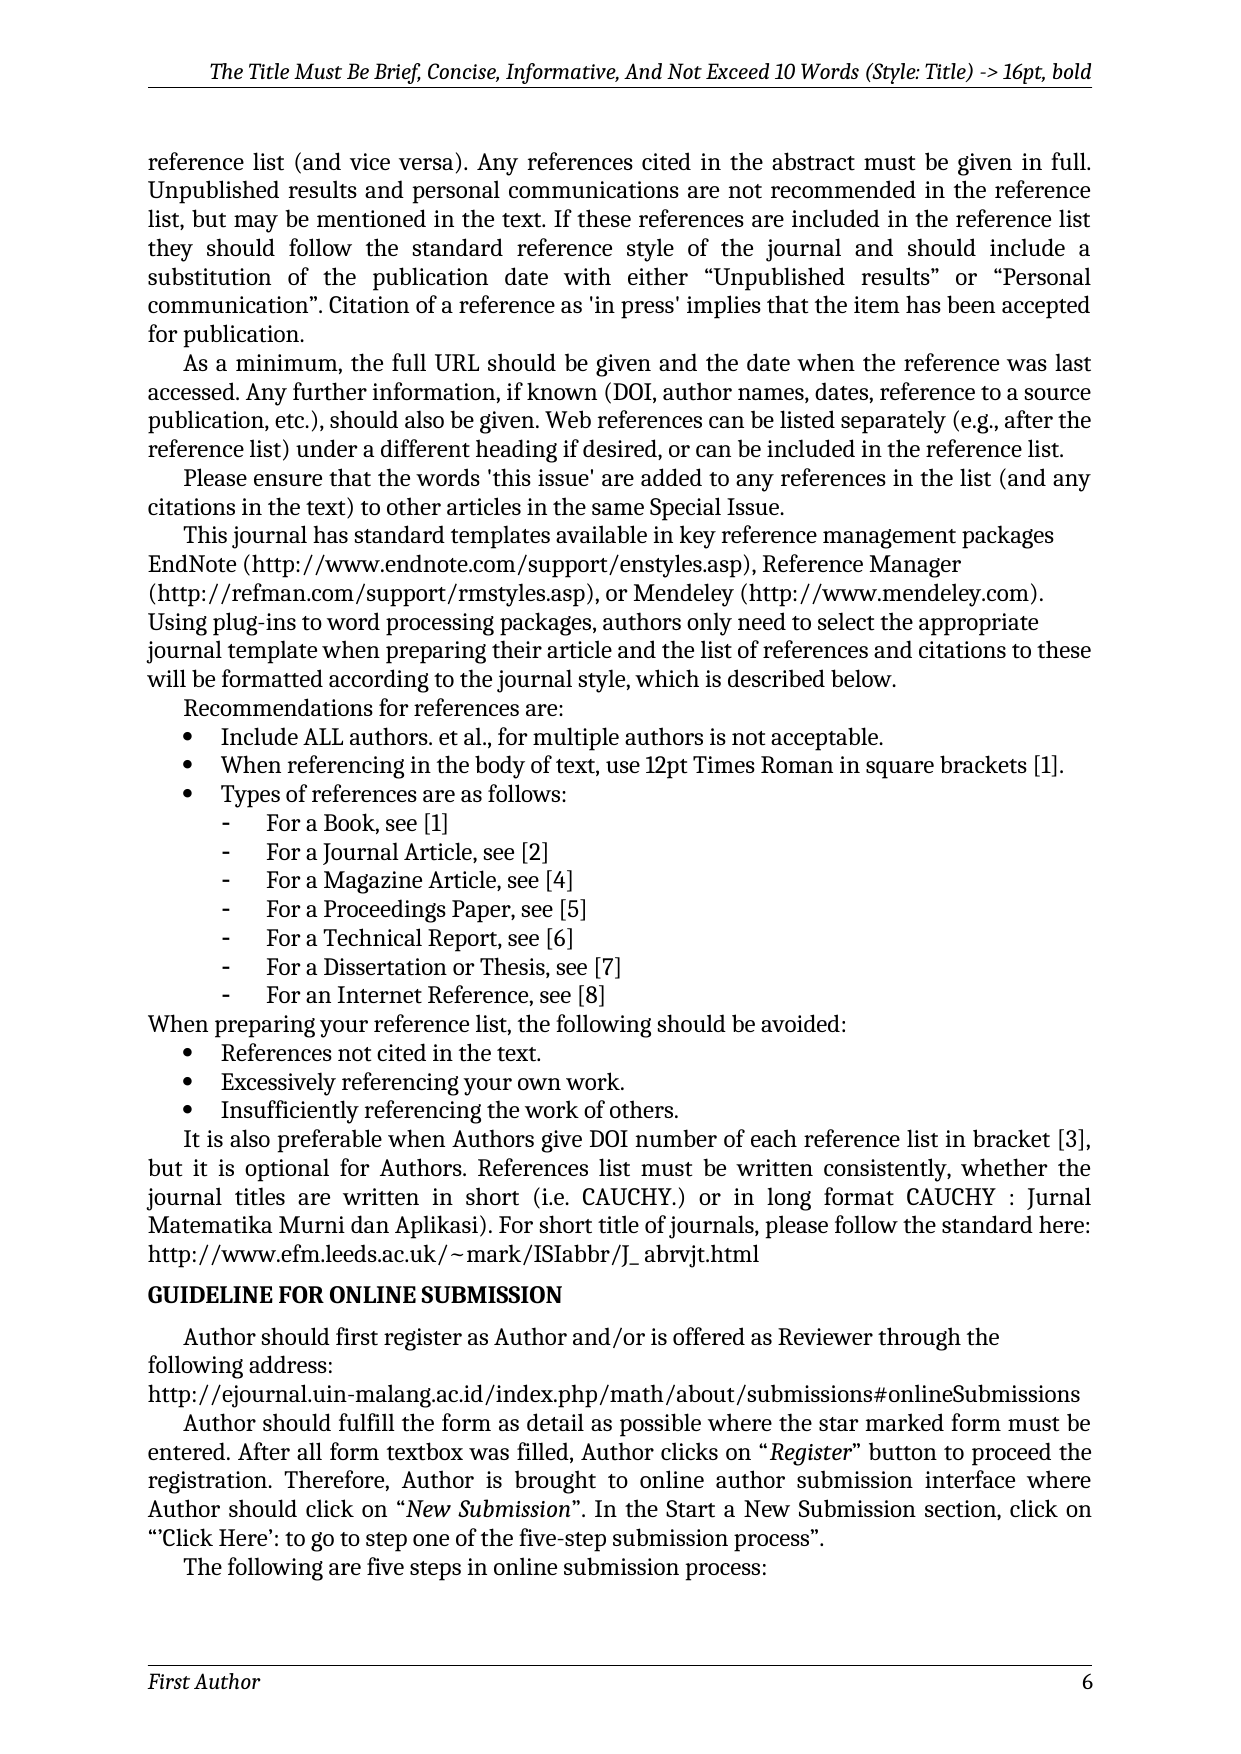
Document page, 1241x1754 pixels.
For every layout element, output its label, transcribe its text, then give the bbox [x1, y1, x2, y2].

text Author should first register as Author and/or is offered as Reviewer through the following address: http://ejournal.uin-malang.ac.id/index.php/math/about/submissions#onlineSubmissions [148, 1323, 1092, 1409]
list For a Technical Report, see [6] [222, 924, 1092, 953]
list Excessively referencing your own work. [183, 1068, 1092, 1096]
text The following are five steps in online submission process: [148, 1553, 1092, 1581]
list For a Proceedings Paper, see [5] [222, 895, 1092, 924]
text As a minimum, the full URL should be given and the date when the reference was last accessed. Any further information, if known (DOI, author names, dates, reference to a source publication, etc.), should also be given. Web references can be listed separately (e.g., after the reference list) under a different heading if desired, or can be included in the reference list. [148, 349, 1092, 464]
list Types of references are as follows: [183, 780, 1092, 809]
text It is also preferable when Authors give DOI number of each reference list in bracket [3], but it is optional for Authors. References list must be written consistently, whether the journal titles are written in short (i.e. CAUCHY.) or in long format CAUCHY : Jurnal Matematika Murni dan Aplikasi). For short title of journals, please follow the standard here: http://www.efm.leeds.ac.uk/~mark/ISIabbr/J_ abrvjt.html [148, 1125, 1092, 1269]
text Recommendations for references are: [148, 694, 1092, 723]
list Include ALL authors. et al., for multiple authors is not acceptable. [183, 723, 1092, 751]
list For a Journal Article, see [2] [222, 838, 1092, 866]
list For a Book, see [1] [222, 809, 1092, 838]
subtitle Guideline for Online Submission [148, 1281, 1092, 1310]
text Author should fulfill the form as detail as possible where the star marked form must be entered. After all form textbox was filled, Author clicks on “Register” button to proceed the registration. Therefore, Author is brought to online author submission interface where Author should click on “New Submission”. In the Start a New Submission section, click on “’Click Here’: to go to step one of the five-step submission process”. [148, 1409, 1092, 1553]
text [148, 148, 1092, 349]
list For a Dissertation or Thesis, see [7] [222, 953, 1092, 981]
text When preparing your reference list, the following should be avoided: [148, 1010, 1092, 1039]
text This journal has standard templates available in key reference management packages EndNote (http://www.endnote.com/support/enstyles.asp), Reference Manager (http://refman.com/support/rmstyles.asp), or Mendeley (http://www.mendeley.com). Using plug-ins to word processing packages, authors only need to select the appropriate journal template when preparing their article and the list of references and citations to these will be formatted according to the journal style, which is described below. [148, 521, 1092, 694]
list References not cited in the text. [183, 1039, 1092, 1068]
list For an Internet Reference, see [8] [222, 981, 1092, 1010]
text Please ensure that the words 'this issue' are added to any references in the list (and any citations in the text) to other articles in the same Special Issue. [148, 464, 1092, 521]
list When referencing in the body of text, use 12pt Times Roman in square brackets [1]. [183, 751, 1092, 780]
list For a Magazine Article, see [4] [222, 866, 1092, 895]
list Insufficiently referencing the work of others. [183, 1096, 1092, 1125]
